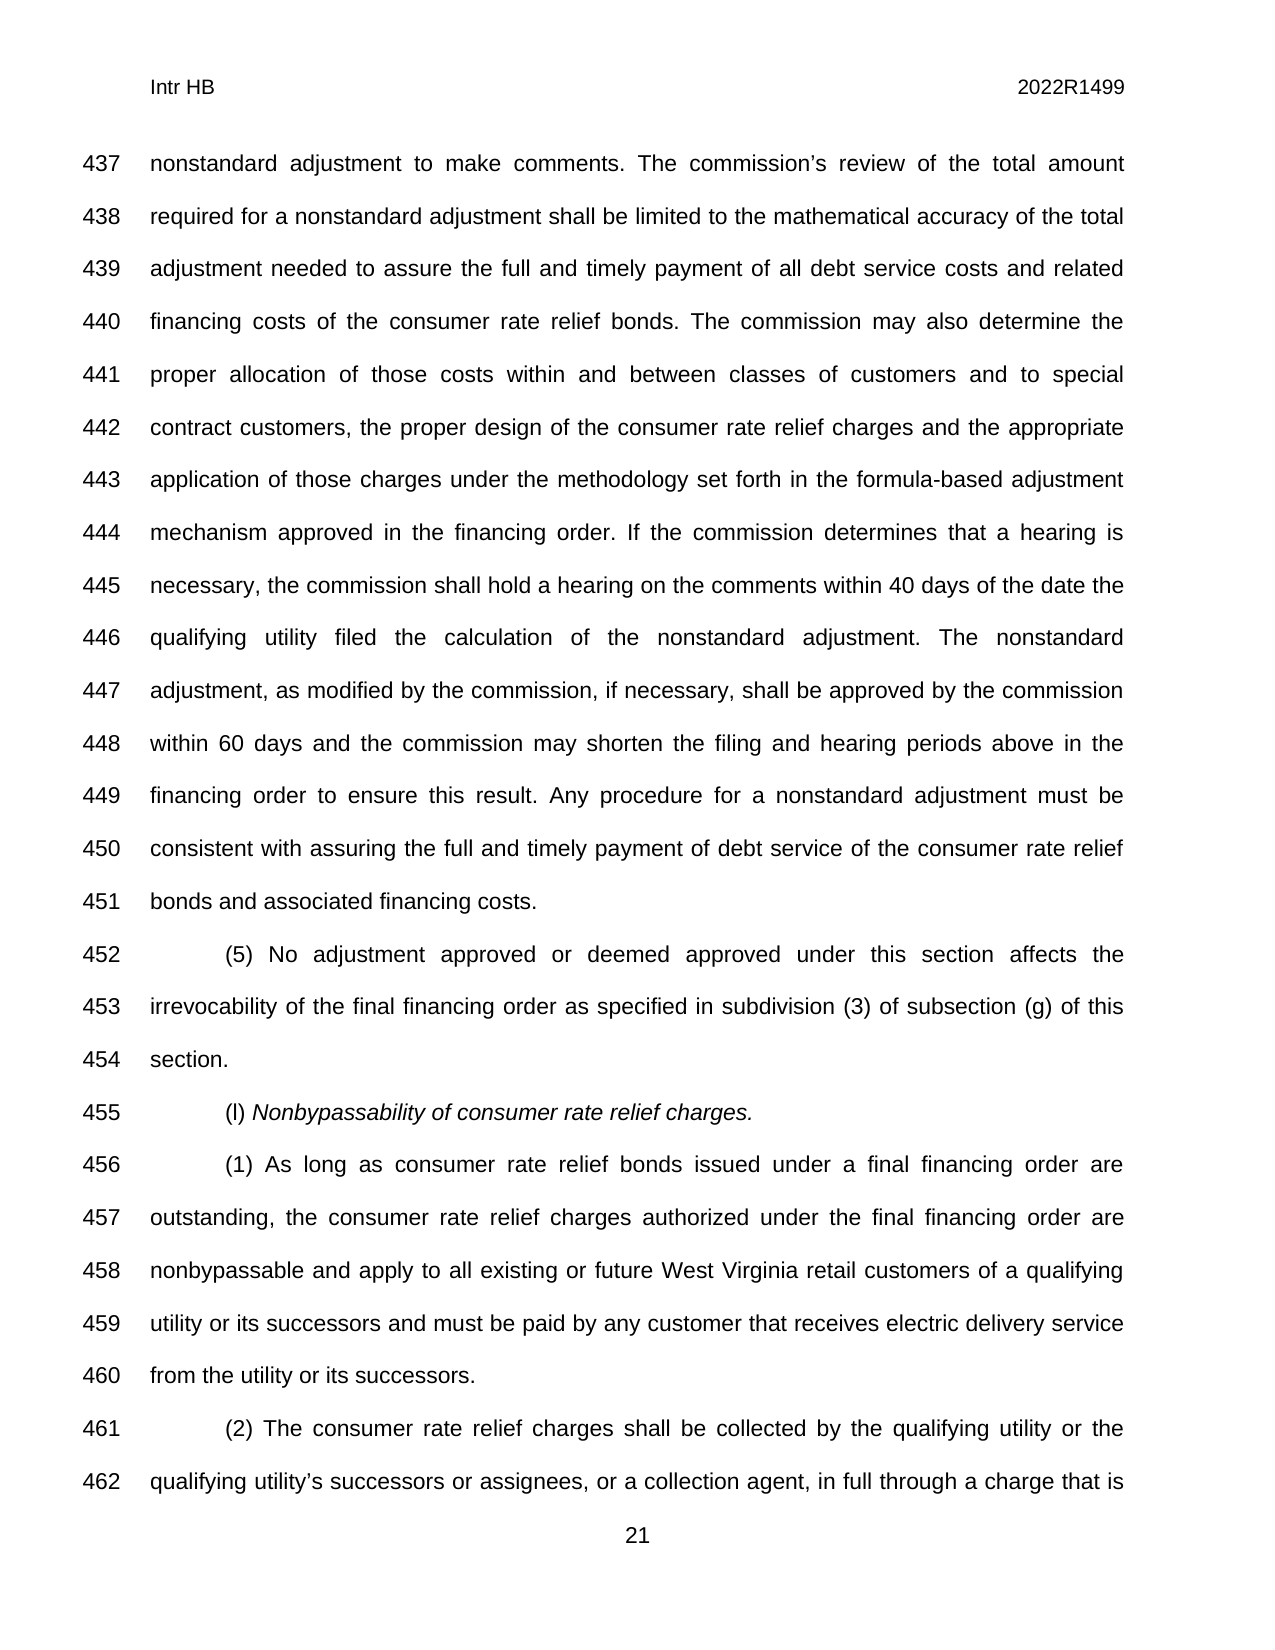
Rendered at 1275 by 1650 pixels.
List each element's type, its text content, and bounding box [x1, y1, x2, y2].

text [150, 1415, 1125, 1494]
text (l) Nonbypassability of consumer rate relief charges. [150, 1099, 1125, 1125]
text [150, 150, 1125, 914]
text (1) As long as consumer rate relief bonds issued under a final financing order are outstanding, the consumer rate relief charges authorized under the final financing order are nonbypassable and apply to all existing or future West Virginia retail customers of a qualifying utility or its successors and must be paid by any customer that receives electric delivery service from the utility or its successors. [150, 1151, 1125, 1389]
text (5) No adjustment approved or deemed approved under this section affects the irrevocability of the final financing order as specified in subdivision (3) of subsection (g) of this section. [150, 941, 1125, 1072]
